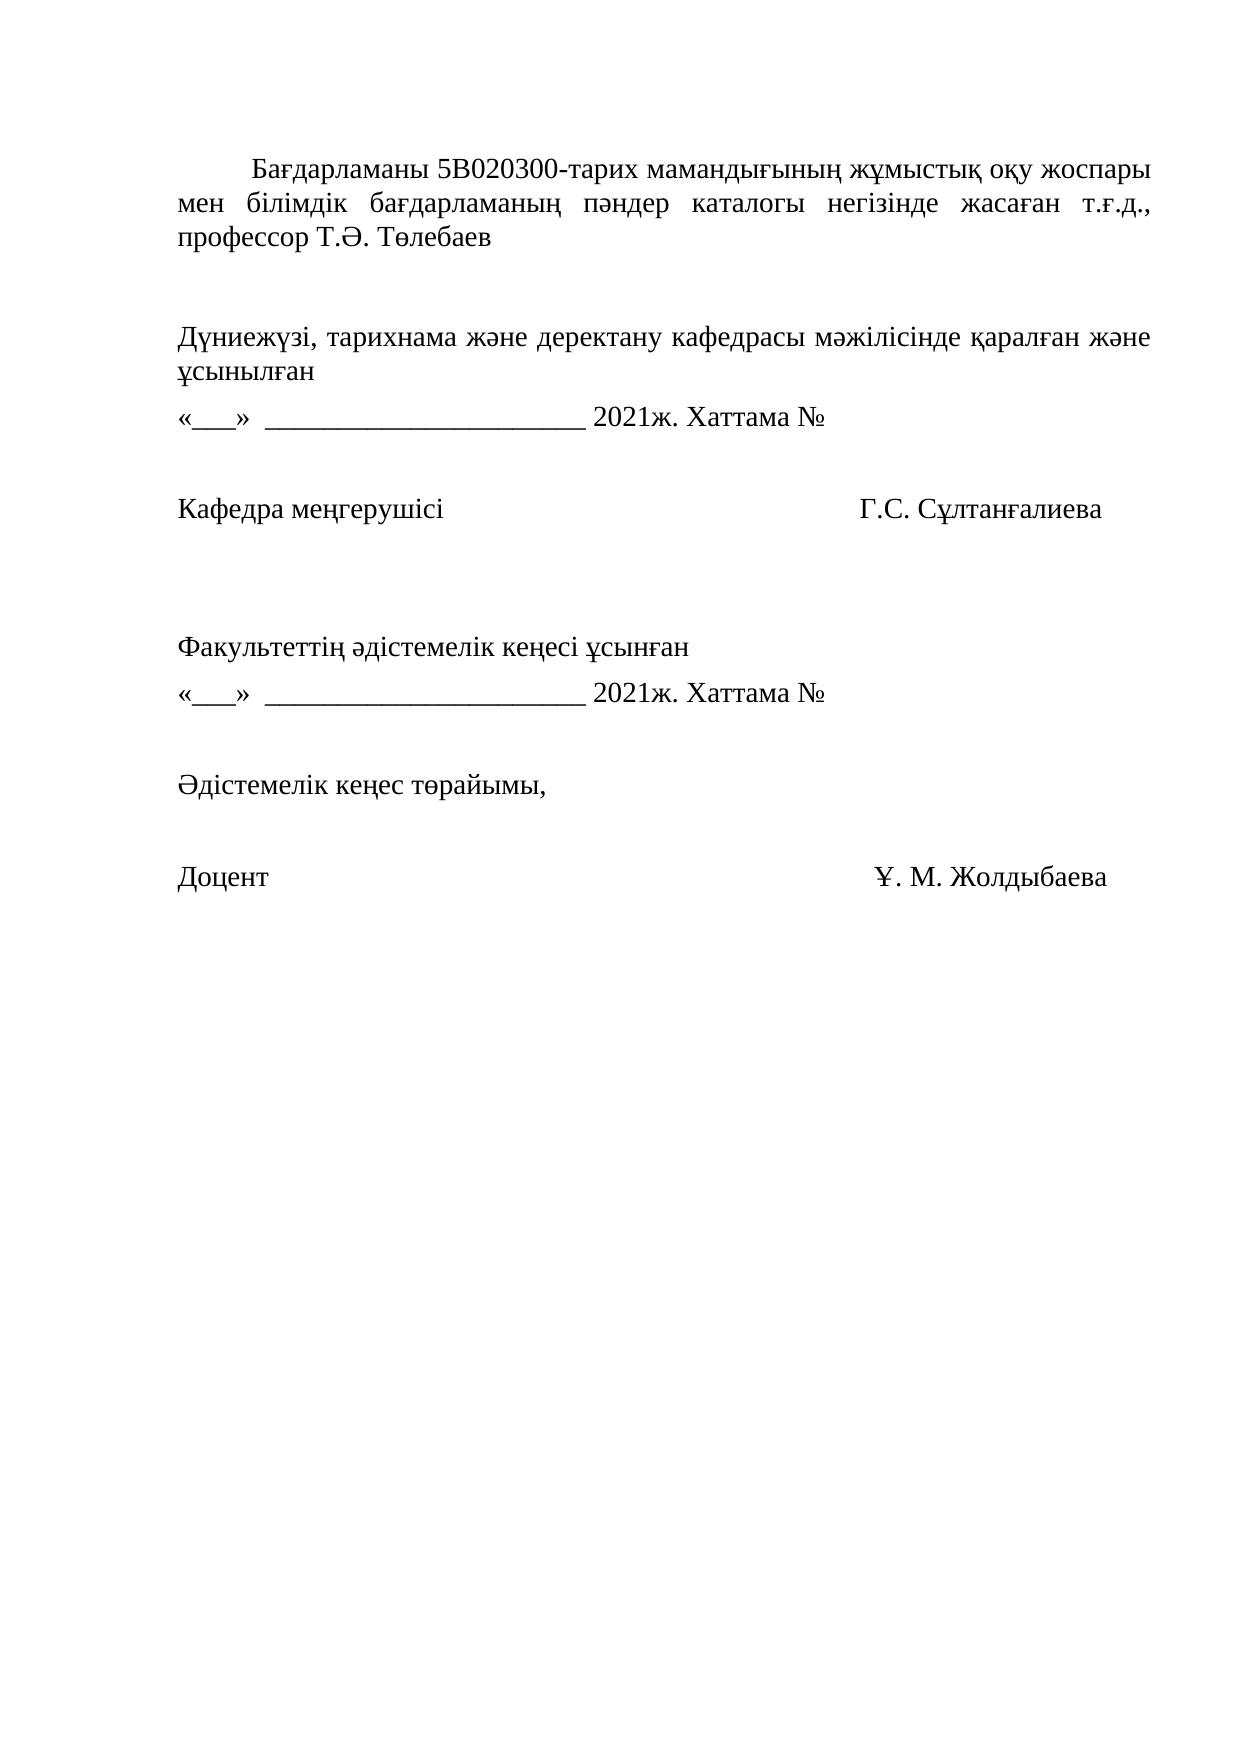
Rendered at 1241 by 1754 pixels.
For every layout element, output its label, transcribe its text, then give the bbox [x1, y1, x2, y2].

text Кафедра меңгерушісі Г.С. Сұлтанғалиева [177, 491, 1152, 524]
text «___» ______________________ 2021ж. Хаттама № [177, 675, 1152, 709]
text Бағдарламаны 5В020300-тарих мамандығының жұмыстық оқу жоспары мен білімдік бағдарламаның пәндер каталогы негізінде жасаған т.ғ.д., профессор Т.Ә. Төлебаев [177, 152, 1152, 252]
text Факультеттің әдістемелік кеңесі ұсынған [177, 629, 1152, 663]
text Әдістемелік кеңес төрайымы, [177, 767, 1152, 801]
text «___» ______________________ 2021ж. Хаттама № [177, 399, 1152, 432]
text Доцент Ұ. М. Жолдыбаева [177, 859, 1152, 893]
text Дүниежүзі, тарихнама және деректану кафедрасы мәжілісінде қаралған және ұсынылған [177, 319, 1152, 386]
